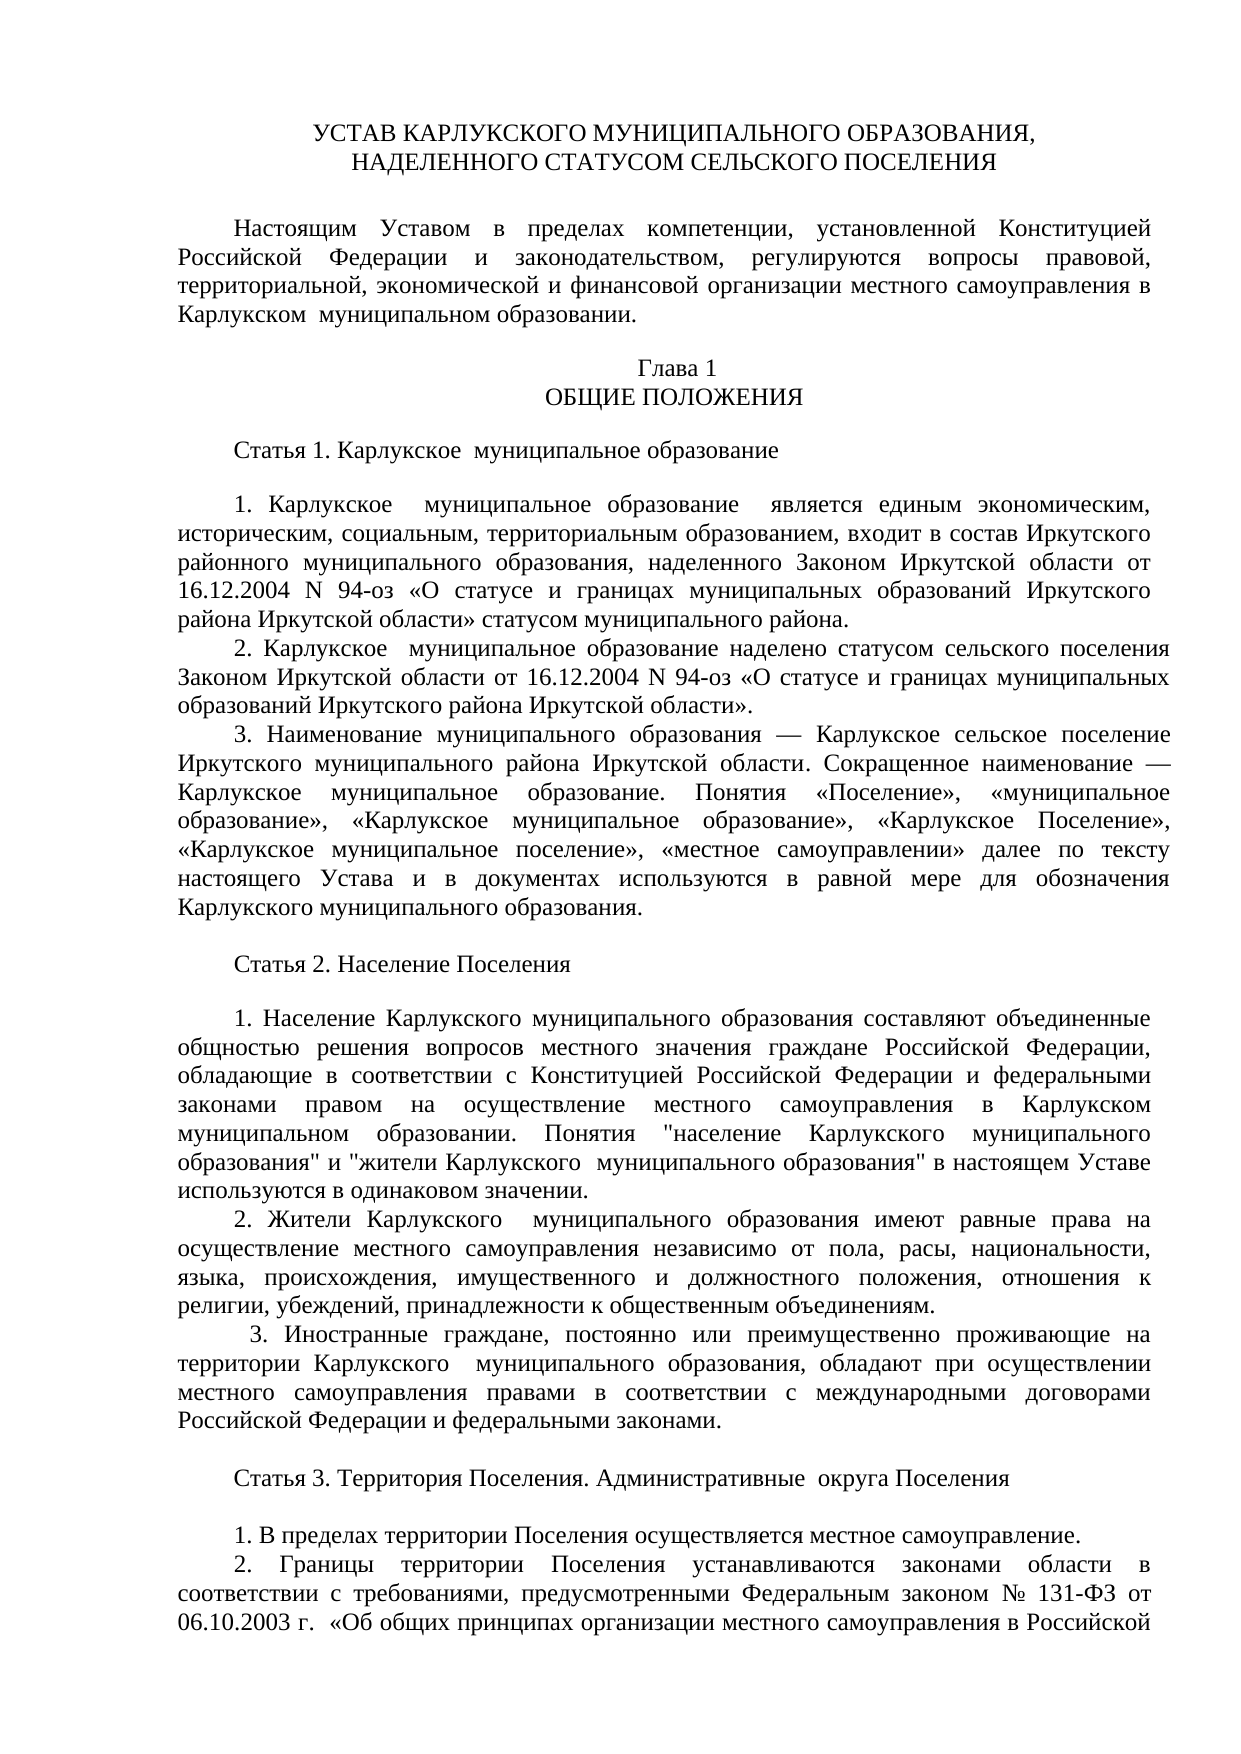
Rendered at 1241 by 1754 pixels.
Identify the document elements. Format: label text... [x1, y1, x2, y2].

text Глава 1 [177, 353, 1171, 382]
text ОБЩИЕ ПОЛОЖЕНИЯ [177, 382, 1171, 411]
text 3. Иностранные граждане, постоянно или преимущественно проживающие на территории Карлукского муниципального образования, обладают при осуществлении местного самоуправления правами в соответствии с международными договорами Российской Федерации и федеральными законами. [177, 1319, 1152, 1434]
text 1. Карлукское муниципальное образование является единым экономическим, историческим, социальным, территориальным образованием, входит в состав Иркутского районного муниципального образования, наделенного Законом Иркутской области от 16.12.2004 N 94-оз «О статусе и границах муниципальных образований Иркутского района Иркутской области» статусом муниципального района. [177, 489, 1152, 633]
text Статья 2. Население Поселения [177, 949, 1211, 978]
text НАДЕЛЕННОГО СТАТУСОМ СЕЛЬСКОГО ПОСЕЛЕНИЯ [177, 147, 1171, 176]
text Статья 1. Карлукское муниципальное образование [177, 436, 1171, 464]
text 3. Наименование муниципального образования — Карлукское сельское поселение Иркутского муниципального района Иркутской области. Сокращенное наименование — Карлукское муниципальное образование. Понятия «Поселение», «муниципальное образование», «Карлукское муниципальное образование», «Карлукское Поселение», «Карлукское муниципальное поселение», «местное самоуправлении» далее по тексту настоящего Устава и в документах используются в равной мере для обозначения Карлукского муниципального образования. [177, 719, 1171, 921]
text УСТАВ КАРЛУКСКОГО МУНИЦИПАЛЬНОГО ОБРАЗОВАНИЯ, [177, 118, 1171, 147]
text Статья 3. Территория Поселения. Административные округа Поселения [177, 1463, 1152, 1492]
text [177, 1549, 1152, 1636]
text Настоящим Уставом в пределах компетенции, установленной Конституцией Российской Федерации и законодательством, регулируются вопросы правовой, территориальной, экономической и финансовой организации местного самоуправления в Карлукском муниципальном образовании. [177, 213, 1152, 328]
text 2. Карлукское муниципальное образование наделено статусом сельского поселения Законом Иркутской области от 16.12.2004 N 94-оз «О статусе и границах муниципальных образований Иркутского района Иркутской области». [177, 633, 1171, 719]
text 1. Население Карлукского муниципального образования составляют объединенные общностью решения вопросов местного значения граждане Российской Федерации, обладающие в соответствии с Конституцией Российской Федерации и федеральными законами правом на осуществление местного самоуправления в Карлукском муниципальном образовании. Понятия "население Карлукского муниципального образования" и "жители Карлукского муниципального образования" в настоящем Уставе используются в одинаковом значении. [177, 1003, 1152, 1204]
text 2. Жители Карлукского муниципального образования имеют равные права на осуществление местного самоуправления независимо от пола, расы, национальности, языка, происхождения, имущественного и должностного положения, отношения к религии, убеждений, принадлежности к общественным объединениям. [177, 1204, 1152, 1319]
text 1. В пределах территории Поселения осуществляется местное самоуправление. [177, 1521, 1152, 1549]
